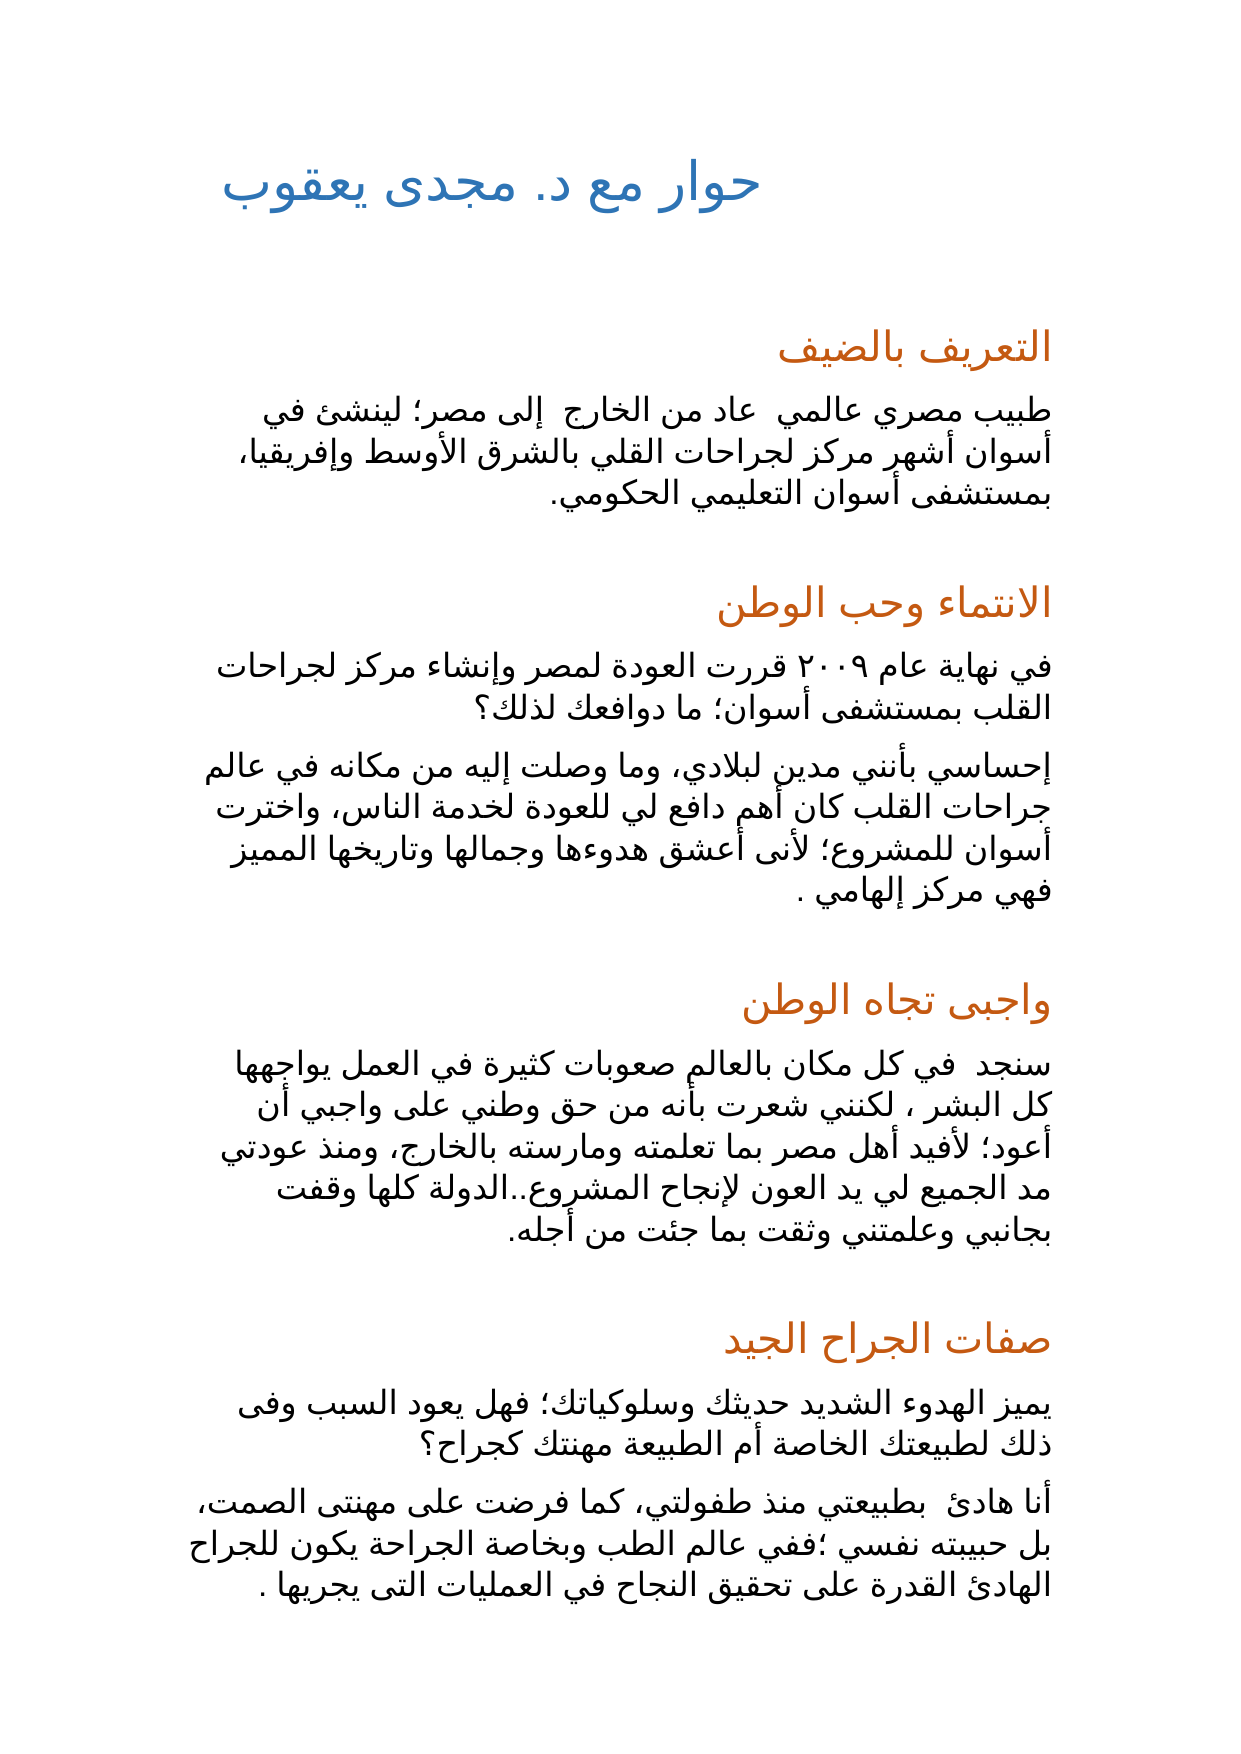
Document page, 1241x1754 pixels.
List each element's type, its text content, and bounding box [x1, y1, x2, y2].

text في نهاية عام ٢٠٠٩ قررت العودة لمصر وإنشاء مركز لجراحات القلب بمستشفى أسوان؛ ما دوافعك لذلك؟ [187, 647, 1053, 726]
text أنا هادئ بطبيعتي منذ طفولتي، كما فرضت على مهنتى الصمت، بل حبيبته نفسي ؛ففي عالم الطب وبخاصة الجراحة يكون للجراح الهادئ القدرة على تحقيق النجاح في العمليات التى يجريها . [187, 1483, 1053, 1604]
text الانتماء وحب الوطن [187, 578, 1053, 626]
text طبيب مصري عالمي عاد من الخارج إلى مصر؛ لينشئ في أسوان أشهر مركز لجراحات القلي بالشرق الأوسط وإفريقيا، بمستشفى أسوان التعليمي الحكومي. [187, 390, 1053, 512]
text صفات الجراح الجيد [187, 1315, 1053, 1363]
text سنجد في كل مكان بالعالم صعوبات كثيرة في العمل يواجهها كل البشر ، لكنني شعرت بأنه من حق وطني على واجبي أن أعود؛ لأفيد أهل مصر بما تعلمته ومارسته بالخارج، ومنذ عودتي مد الجميع لي يد العون لإنجاح المشروع..الدولة كلها وقفت بجانبي وعلمتني وثقت بما جئت من أجله. [187, 1044, 1053, 1248]
text التعريف بالضيف [187, 322, 1053, 370]
text واجبى تجاه الوطن [187, 976, 1053, 1023]
text حوار مع د. مجدى يعقوب [187, 150, 1053, 212]
text يميز الهدوء الشديد حديثك وسلوكياتك؛ فهل يعود السبب وفى ذلك لطبيعتك الخاصة أم الطبيعة مهنتك كجراح؟ [187, 1383, 1053, 1463]
text إحساسي بأنني مدين لبلادي، وما وصلت إليه من مكانه في عالم جراحات القلب كان أهم دافع لي للعودة لخدمة الناس، واخترت أسوان للمشروع؛ لأنى أعشق هدوءها وجمالها وتاريخها المميز فهي مركز إلهامي . [187, 746, 1053, 909]
